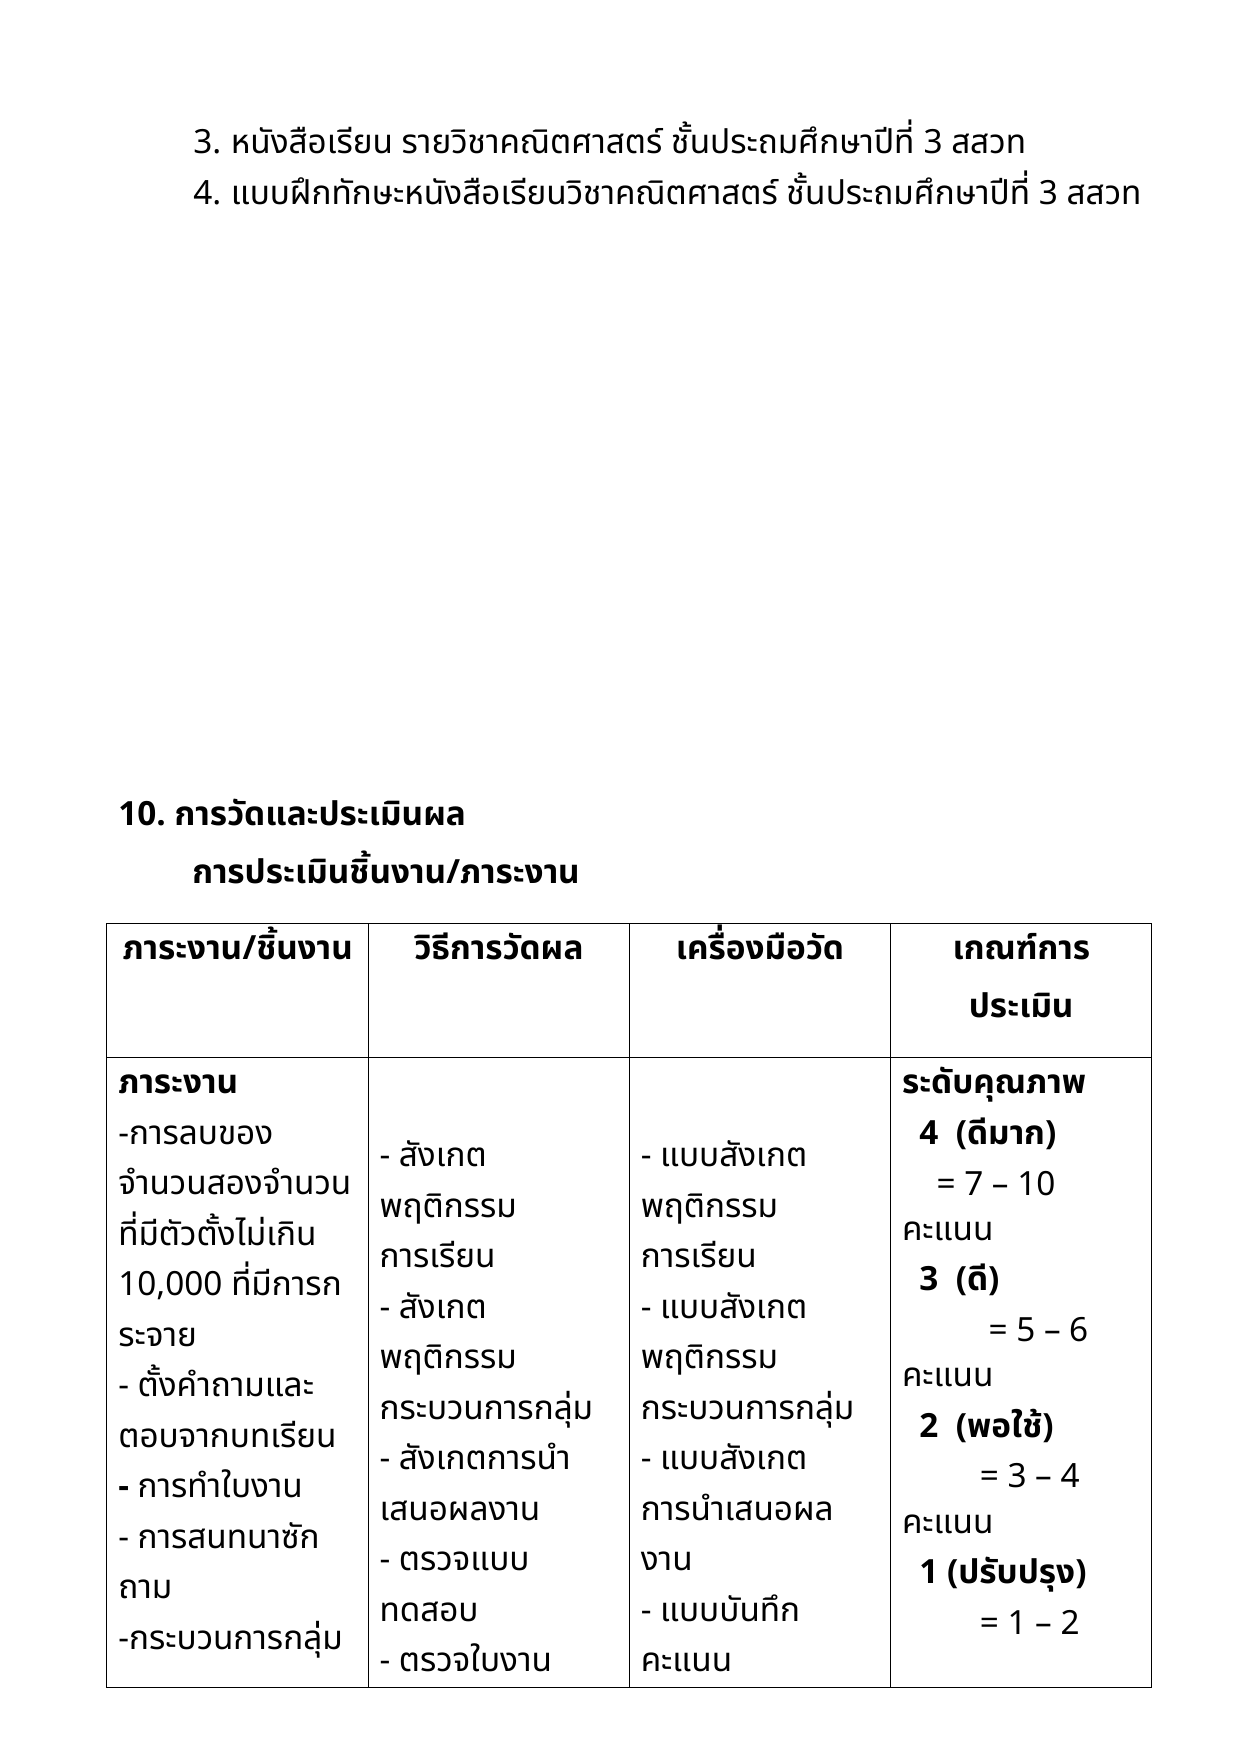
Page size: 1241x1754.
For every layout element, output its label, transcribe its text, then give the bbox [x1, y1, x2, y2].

list แบบฝึกทักษะหนังสือเรียนวิชาคณิตศาสตร์ ชั้นประถมศึกษาปีที่ 3 สสวท [193, 169, 1181, 219]
table_header วิธีการวัดผล [369, 924, 629, 1057]
table_header เครื่องมือวัด [630, 924, 890, 1057]
text 10. การวัดและประเมินผล [118, 789, 1181, 840]
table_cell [630, 1058, 890, 1687]
table_header ภาระงาน/ชิ้นงาน [107, 924, 368, 1057]
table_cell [369, 1058, 629, 1687]
table_header เกณฑ์การประเมิน [891, 924, 1151, 1057]
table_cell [107, 1058, 368, 1687]
list หนังสือเรียน รายวิชาคณิตศาสตร์ ชั้นประถมศึกษาปีที่ 3 สสวท [193, 118, 1181, 169]
text การประเมินชิ้นงาน/ภาระงาน [118, 847, 1181, 898]
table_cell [891, 1058, 1151, 1687]
